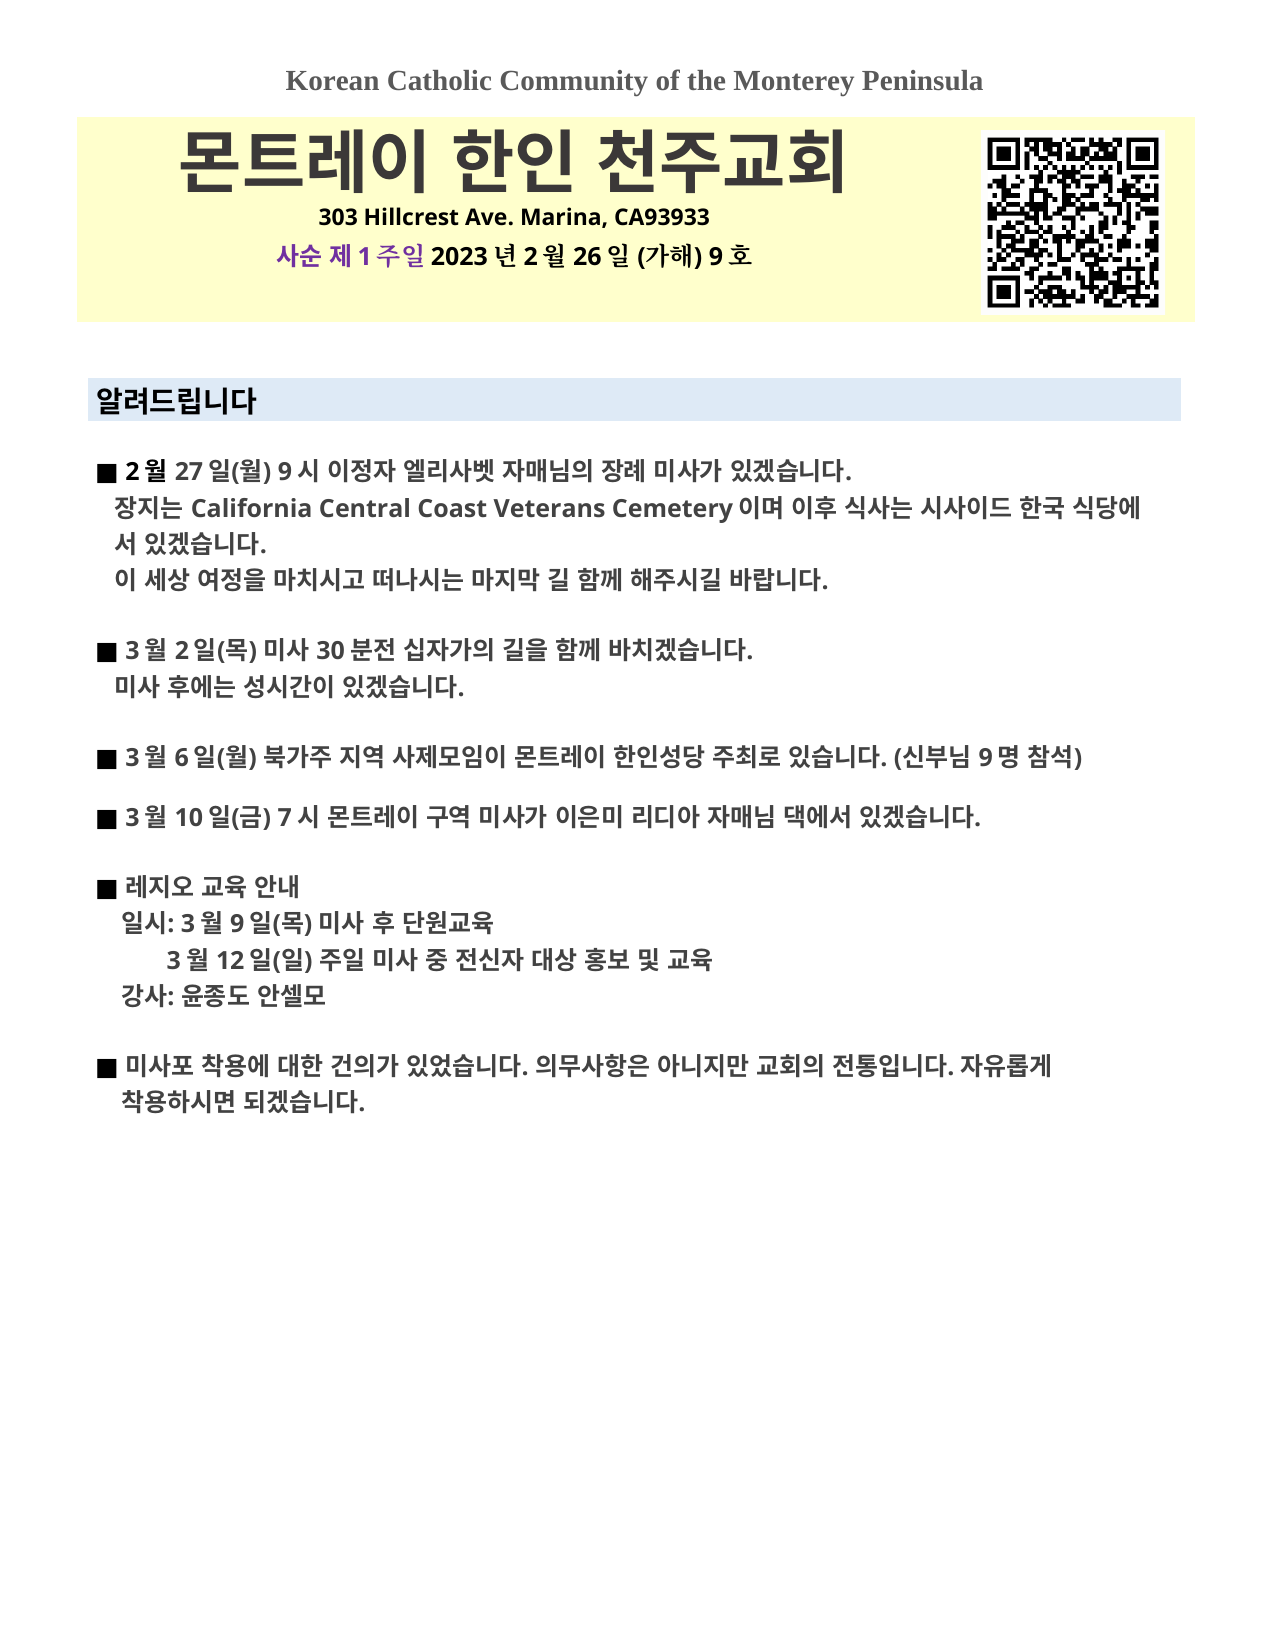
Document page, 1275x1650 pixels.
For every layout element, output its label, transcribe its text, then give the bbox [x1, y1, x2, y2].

text 일시: 3월 9일(목) 미사 후 단원교육 3월 12일(일) 주일 미사 중 전신자 대상 홍보 및 교육 [88, 904, 1181, 976]
table_header 몬트레이 한인 천주교회 303 Hillcrest Ave. Marina, CA93933 사순 제1주일 2023년 2월 26일 (가해) 9호 [77, 117, 951, 322]
text 이 세상 여정을 마치시고 떠나시는 마지막 길 함께 해주시길 바랍니다. [88, 561, 1181, 597]
text ■ 3월 2일(목) 미사 30분전 십자가의 길을 함께 바치겠습니다. 미사 후에는 성시간이 있겠습니다. [88, 631, 1181, 703]
text ■ 미사포 착용에 대한 건의가 있었습니다. 의무사항은 아니지만 교회의 전통입니다. 자유롭게 착용하시면 되겠습니다. [88, 1047, 1181, 1119]
text ■ 3월 6일(월) 북가주 지역 사제모임이 몬트레이 한인성당 주최로 있습니다. (신부님 9명 참석) [88, 737, 1181, 797]
text ■ 2월 27일(월) 9시 이정자 엘리사벳 자매님의 장례 미사가 있겠습니다. [88, 421, 1181, 488]
text 알려드립니다 [88, 378, 1181, 421]
table_header [951, 117, 1195, 322]
text 장지는 California Central Coast Veterans Cemetery이며 이후 식사는 시사이드 한국 식당에 서 있겠습니다. [88, 488, 1181, 561]
text ■ 레지오 교육 안내 [88, 833, 1181, 904]
picture [980, 130, 1166, 315]
text 강사: 윤종도 안셀모 [88, 976, 1181, 1013]
text ■ 3월 10일(금) 7시 몬트레이 구역 미사가 이은미 리디아 자매님 댁에서 있겠습니다. [88, 797, 1181, 833]
